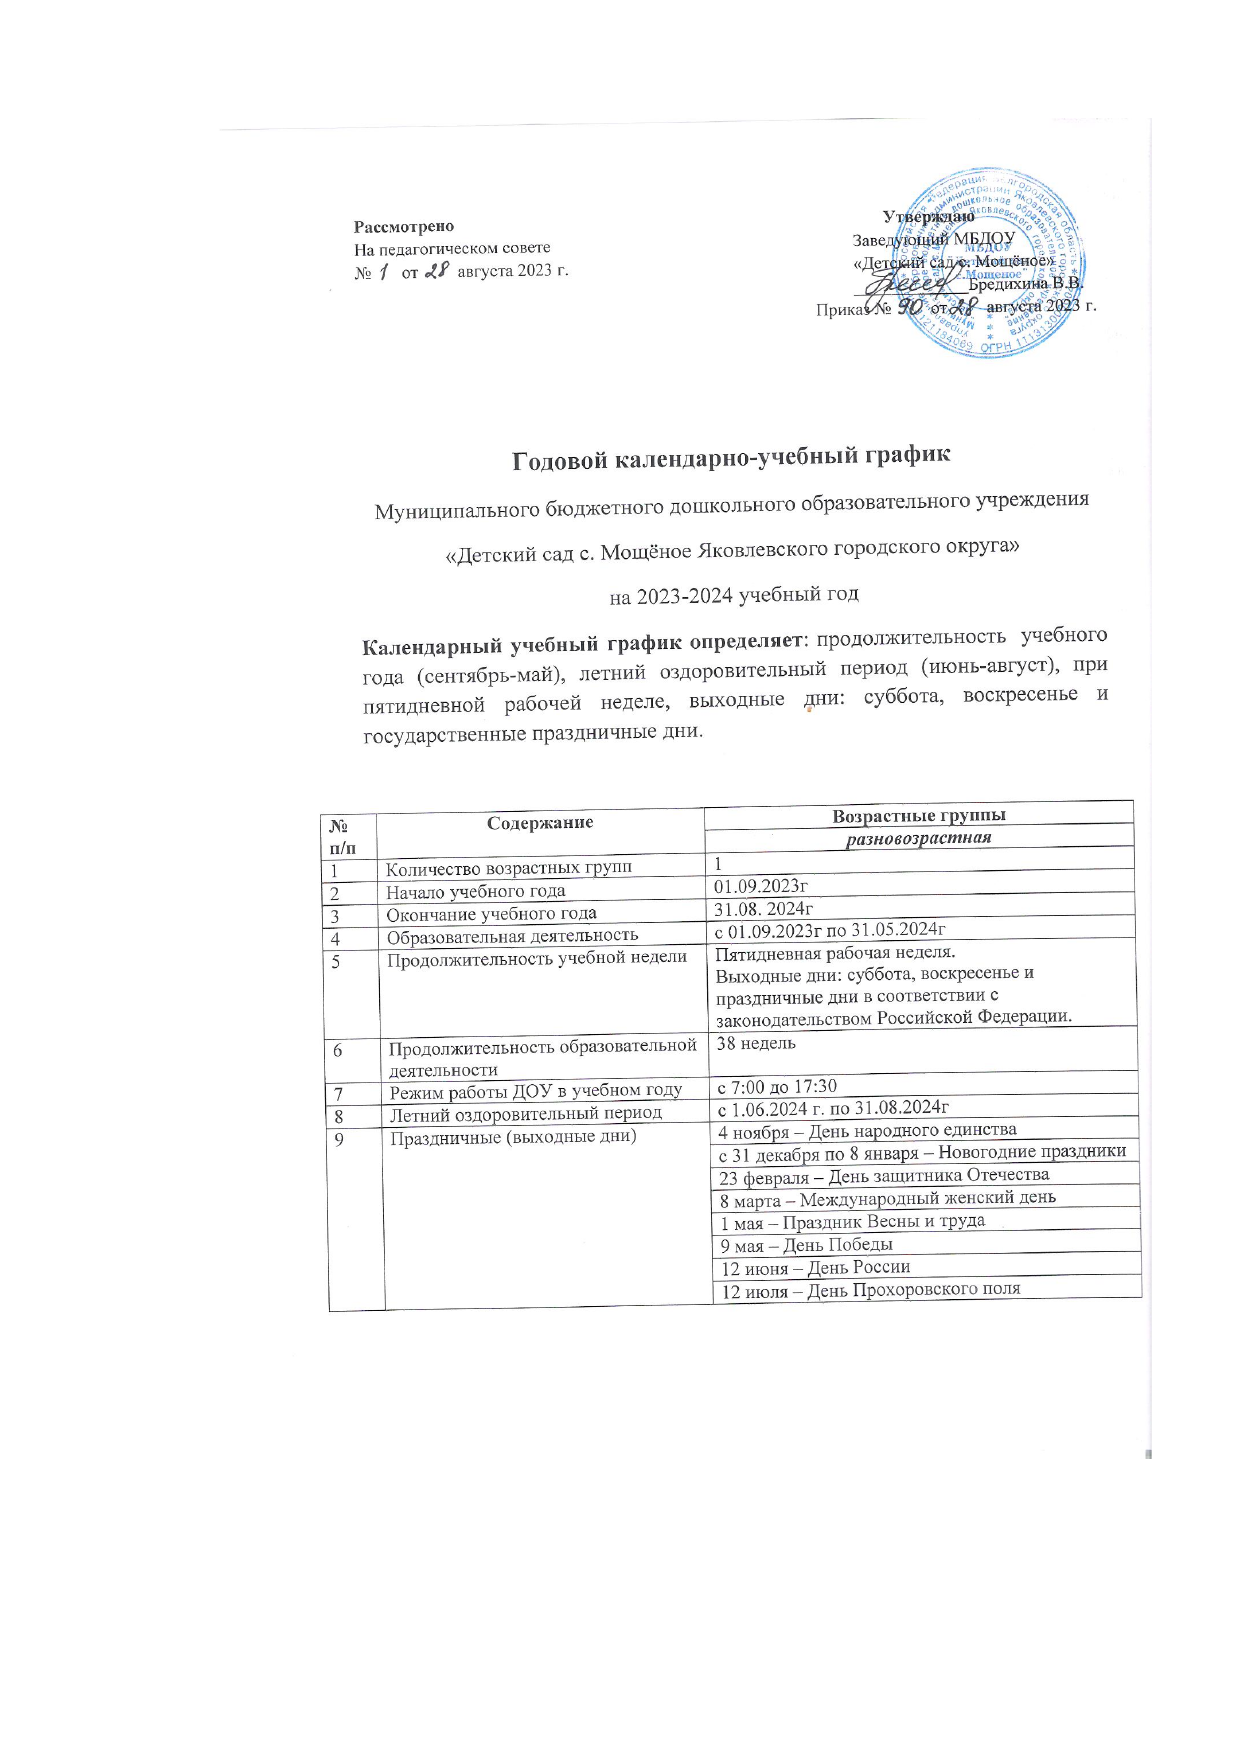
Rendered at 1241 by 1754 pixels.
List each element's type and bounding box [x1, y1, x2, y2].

picture [177, 118, 1152, 1459]
